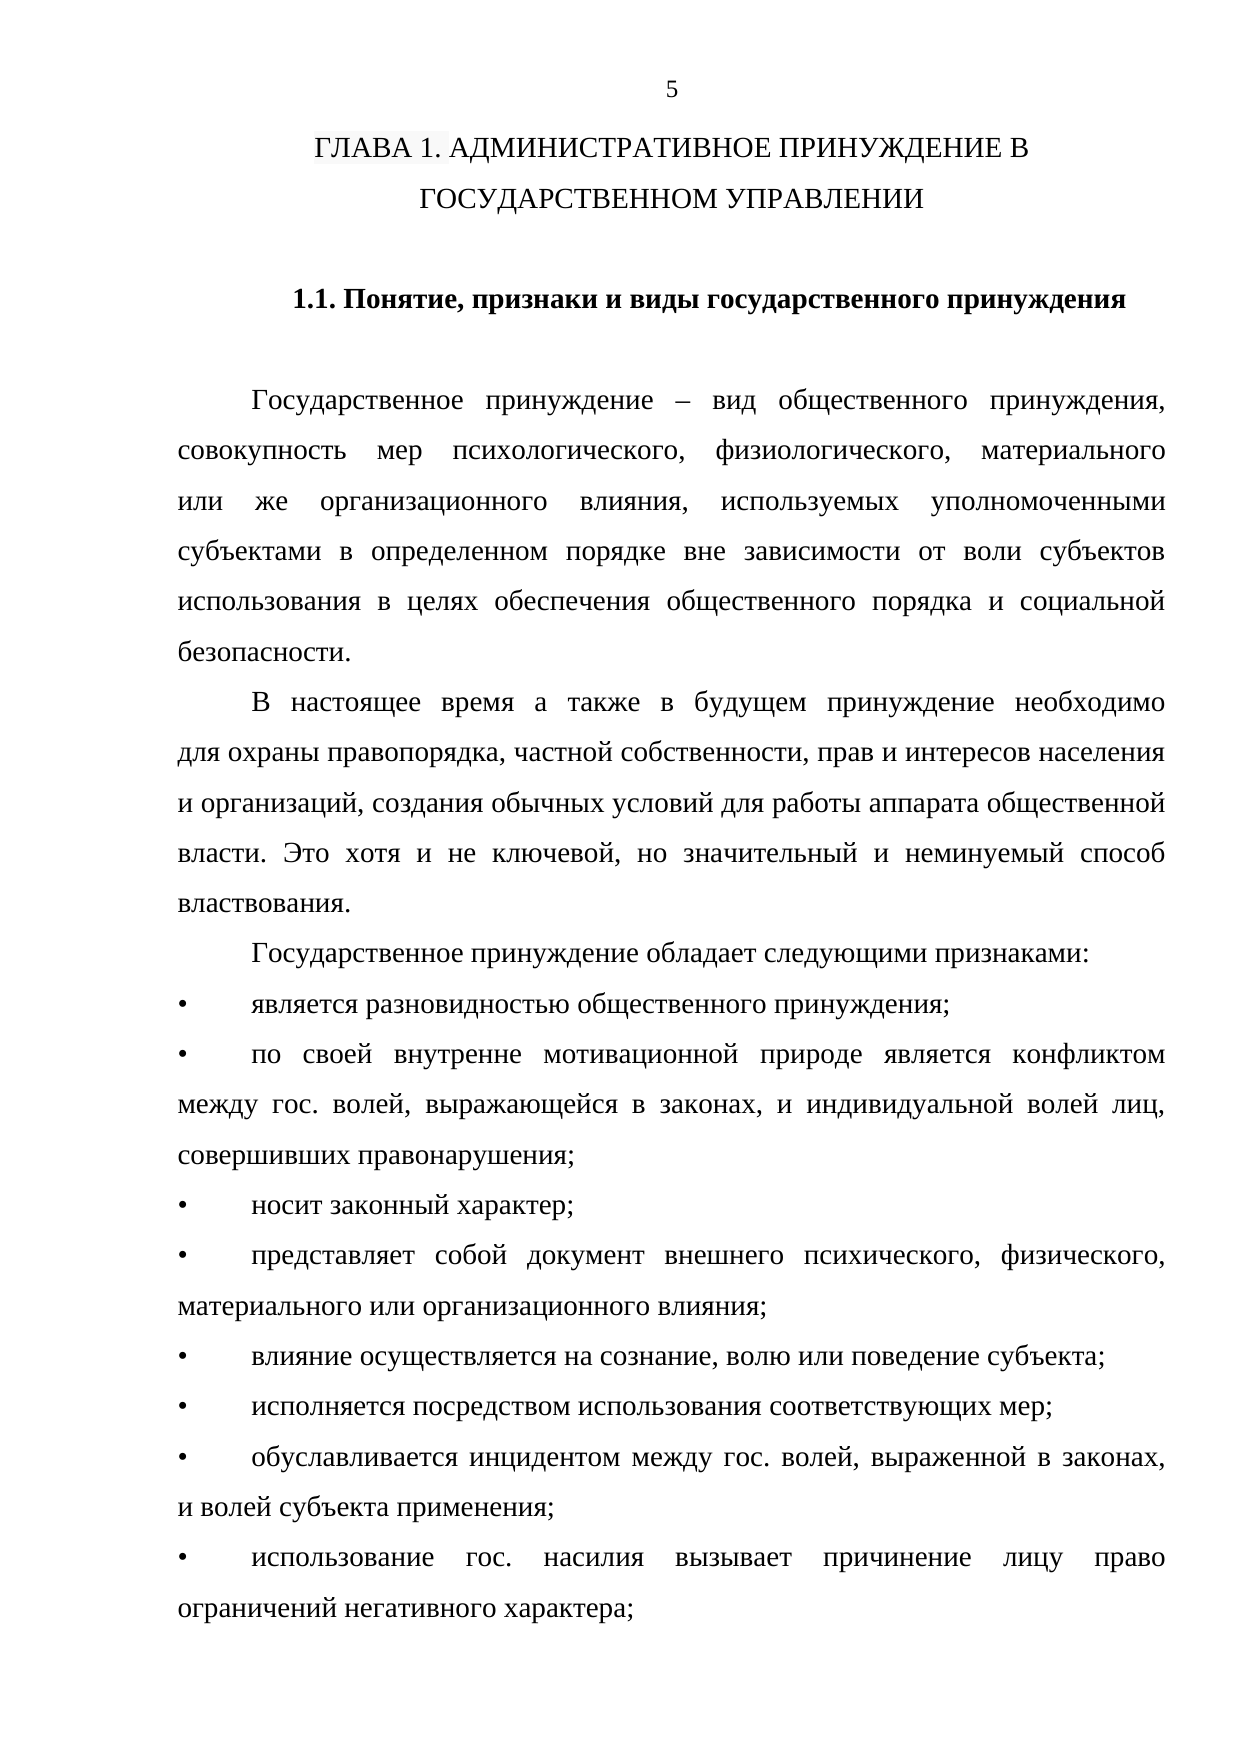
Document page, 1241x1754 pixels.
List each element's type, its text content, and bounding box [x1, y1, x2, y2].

list 1.1. Понятие, признаки и виды государственного принуждения [252, 282, 1166, 315]
text Государственное принуждение обладает следующими признаками: [177, 936, 1166, 969]
text • является разновидностью общественного принуждения; [177, 986, 1166, 1019]
text В настоящее время а также в будущем принуждение необходимо для охраны правопорядка, частной собственности, прав и интересов населения и организаций, создания обычных условий для работы аппарата общественной власти. Это хотя и не ключевой, но значительный и неминуемый способ властвования. [177, 684, 1166, 919]
text • по своей внутренне мотивационной природе является конфликтом между гос. волей, выражающейся в законах, и индивидуальной волей лиц, совершивших правонарушения; [177, 1036, 1166, 1170]
text • влияние осуществляется на сознание, волю или поведение субъекта; [177, 1338, 1166, 1372]
text • представляет собой документ внешнего психического, физического, материального или организационного влияния; [177, 1237, 1166, 1321]
text • исполняется посредством использования соответствующих мер; [177, 1388, 1166, 1422]
text • обуславливается инцидентом между гос. волей, выраженной в законах, и волей субъекта применения; [177, 1439, 1166, 1523]
text • использование гос. насилия вызывает причинение лицу право ограничений негативного характера; [177, 1539, 1166, 1623]
text ГЛАВА 1. АДМИНИСТРАТИВНОЕ ПРИНУЖДЕНИЕ В ГОСУДАРСТВЕННОМ УПРАВЛЕНИИ [177, 131, 1166, 214]
text Государственное принуждение – вид общественного принуждения, совокупность мер психологического, физиологического, материального или же организационного влияния, используемых уполномоченными субъектами в определенном порядке вне зависимости от воли субъектов использования в целях обеспечения общественного порядка и социальной безопасности. [177, 382, 1166, 667]
text • носит законный характер; [177, 1187, 1166, 1221]
